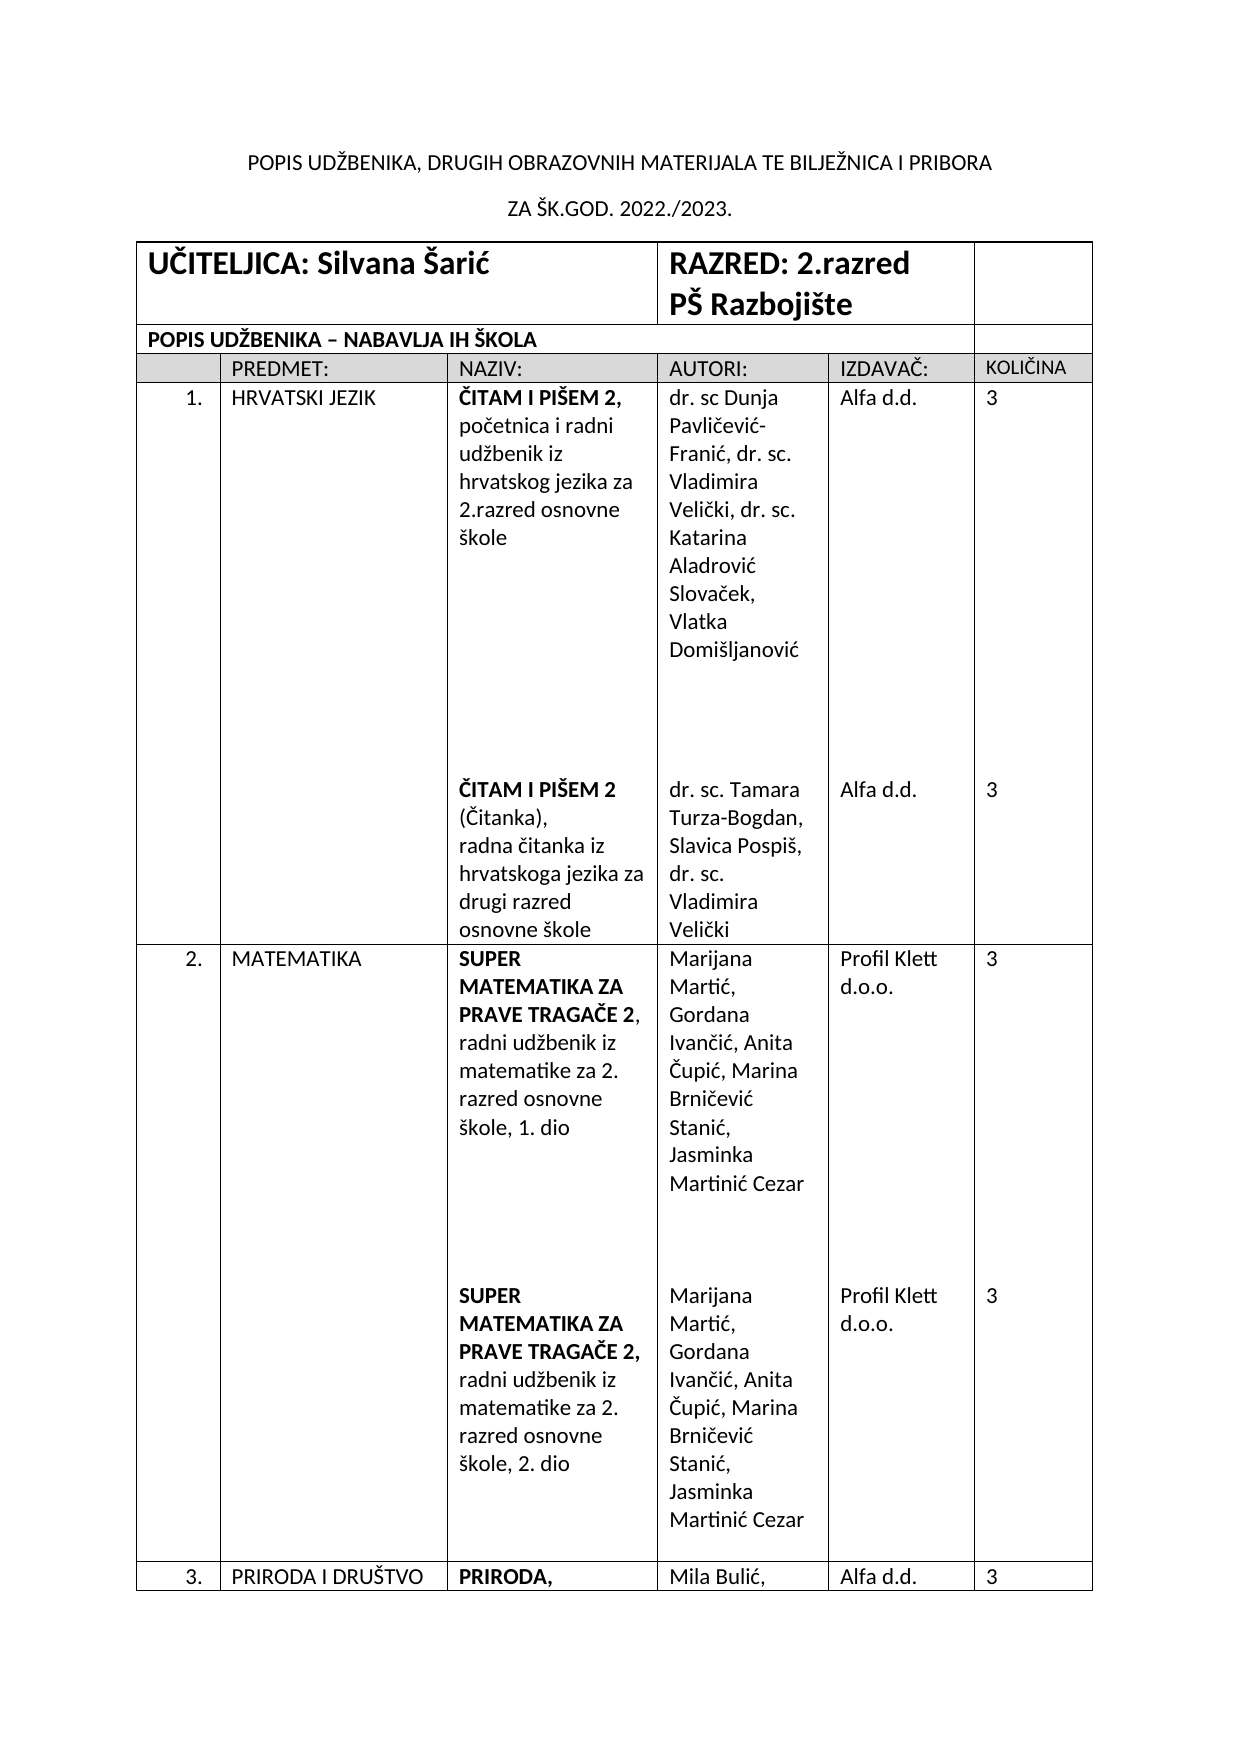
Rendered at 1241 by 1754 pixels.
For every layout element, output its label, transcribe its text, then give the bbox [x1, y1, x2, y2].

table_cell NAZIV: [448, 354, 657, 382]
table_cell Marijana Martić, Gordana Ivančić, Anita Čupić, Marina Brničević Stanić, Jasminka Martinić Cezar Marijana Martić, Gordana Ivančić, Anita Čupić, Marina Brničević Stanić, Jasminka Martinić Cezar [658, 945, 828, 1561]
table_cell IZDAVAČ: [829, 354, 974, 382]
table_cell HRVATSKI JEZIK [221, 383, 447, 943]
table_cell PRIRODA I DRUŠTVO [221, 1562, 447, 1590]
table_cell MATEMATIKA [221, 945, 447, 1561]
table_cell [137, 383, 220, 943]
table_cell AUTORI: [658, 354, 828, 382]
table_cell [975, 325, 1092, 353]
table_cell ČITAM I PIŠEM 2, početnica i radni udžbenik iz hrvatskog jezika za 2.razred osnovne škole ČITAM I PIŠEM 2 (Čitanka), radna čitanka iz hrvatskoga jezika za drugi razred osnovne škole [448, 383, 657, 943]
table_cell KOLIČINA [975, 354, 1092, 382]
table_cell [137, 354, 220, 382]
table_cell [448, 1562, 657, 1590]
table_cell 3 3 [975, 383, 1092, 943]
text ZA ŠK.GOD. 2022./2023. [148, 194, 1093, 222]
table_header UČITELJICA: Silvana Šarić [137, 243, 657, 324]
table_cell Alfa d.d. Alfa d.d. [829, 383, 974, 943]
table_cell 3 [975, 1562, 1092, 1590]
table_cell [658, 1562, 828, 1590]
table_cell 3 3 [975, 945, 1092, 1561]
text POPIS UDŽBENIKA, DRUGIH OBRAZOVNIH MATERIJALA TE BILJEŽNICA I PRIBORA [148, 148, 1093, 176]
table_header RAZRED: 2.razred PŠ Razbojište [658, 243, 974, 324]
table_cell Alfa d.d. [829, 1562, 974, 1590]
table_cell POPIS UDŽBENIKA – NABAVLJA IH ŠKOLA [137, 325, 974, 353]
table_cell dr. sc Dunja Pavličević-Franić, dr. sc. Vladimira Velički, dr. sc. Katarina Aladrović Slovaček, Vlatka Domišljanović dr. sc. Tamara Turza-Bogdan, Slavica Pospiš, dr. sc. Vladimira Velički [658, 383, 828, 943]
table_cell [137, 1562, 220, 1590]
table_cell SUPER MATEMATIKA ZA PRAVE TRAGAČE 2, radni udžbenik iz matematike za 2. razred osnovne škole, 1. dio SUPER MATEMATIKA ZA PRAVE TRAGAČE 2, radni udžbenik iz matematike za 2. razred osnovne škole, 2. dio [448, 945, 657, 1561]
table_header [975, 243, 1092, 324]
table_cell PREDMET: [221, 354, 447, 382]
table_cell [137, 945, 220, 1561]
table_cell Profil Klett d.o.o. Profil Klett d.o.o. [829, 945, 974, 1561]
